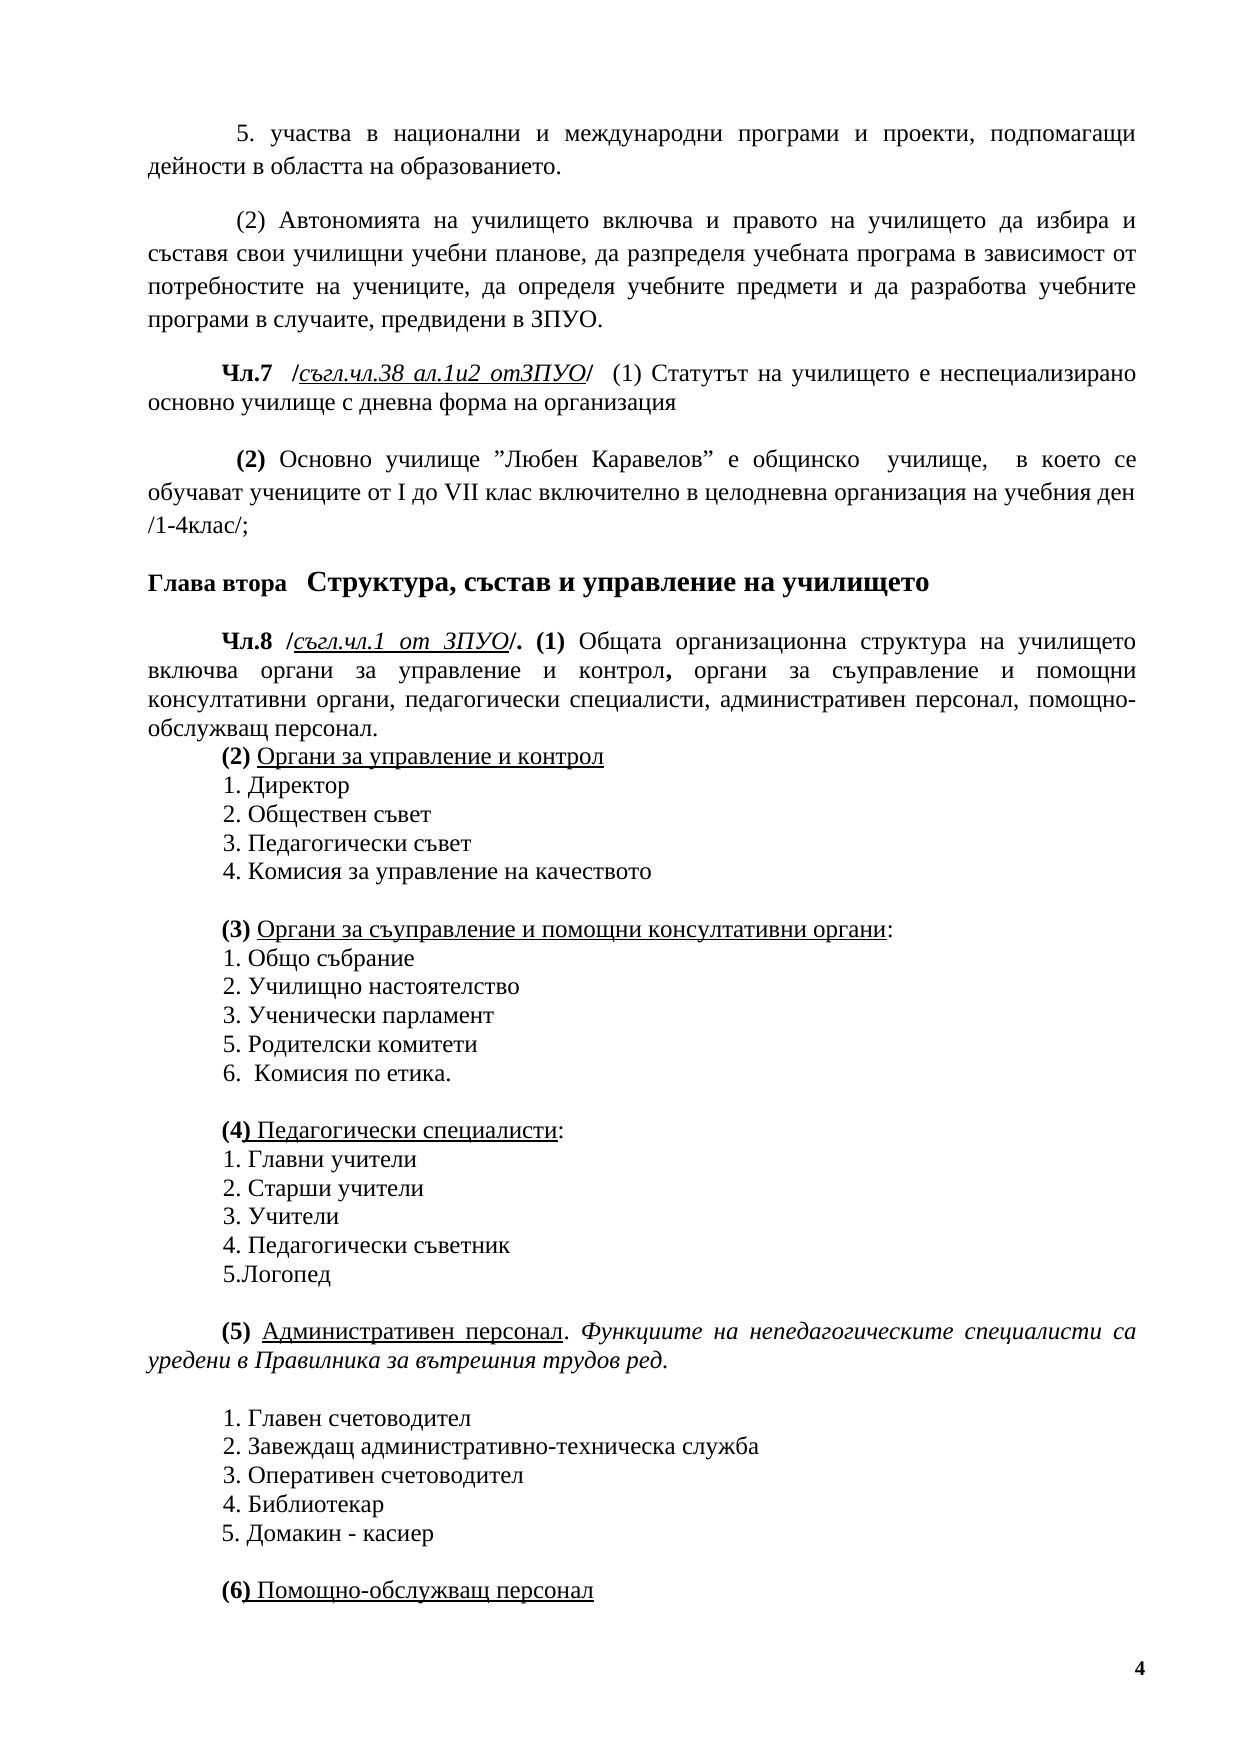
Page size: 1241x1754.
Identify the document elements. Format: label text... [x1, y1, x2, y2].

text 1. Главен счетоводител [148, 1403, 1137, 1431]
text (5) Административен персонал. Функциите на непедагогическите специалисти са уредени в Правилника за вътрешния трудов ред. [148, 1316, 1137, 1374]
text (6) Помощно-обслужващ персонал [148, 1575, 1137, 1604]
text (2) Органи за управление и контрол [148, 741, 1137, 770]
text (4) Педагогически специалисти: [148, 1115, 1137, 1144]
text 3. Педагогически съвет [148, 828, 1137, 856]
text 3. Оперативен счетоводител [148, 1460, 1137, 1489]
text 5.Логопед [148, 1259, 1137, 1288]
text (2) Основно училище ”Любен Каравелов” е общинско училище, в което се обучават учениците от І до VІІ клас включително в целодневна организация на учебния ден /1-4клас/; [148, 444, 1137, 539]
text 5. Родителски комитети [148, 1029, 1137, 1058]
text 6. Комисия по етика. [148, 1058, 1137, 1086]
text 2. Завеждащ административно-техническа служба [148, 1431, 1137, 1460]
text 4. Педагогически съветник [148, 1230, 1137, 1259]
text (3) Органи за съуправление и помощни консултативни органи: [148, 914, 1137, 943]
text 4. Библиотекар [148, 1489, 1137, 1518]
text 2. Училищно настоятелство [148, 971, 1137, 1000]
text 2. Старши учители [148, 1173, 1137, 1201]
text 4. Комисия за управление на качеството [148, 856, 1137, 885]
text 3. Учители [148, 1201, 1137, 1230]
text (2) Автономията на училището включва и правото на училището да избира и съставя свои училищни учебни планове, да разпределя учебната програма в зависимост от потребностите на учениците, да определя учебните предмети и да разработва учебните програми в случаите, предвидени в ЗПУО. [148, 205, 1137, 333]
text Глава втора Структура, състав и управление на училището [148, 564, 1137, 598]
text 1. Главни учители [148, 1144, 1137, 1173]
text 2. Обществен съвет [148, 799, 1137, 828]
text 3. Ученически парламент [148, 1000, 1137, 1029]
text 1. Директор [148, 770, 1137, 799]
text 5. Домакин - касиер [148, 1518, 1137, 1546]
text 5. участва в национални и международни програми и проекти, подпомагащи дейности в областта на образованието. [148, 118, 1137, 180]
text 1. Общо събрание [148, 943, 1137, 971]
text Чл.8 /съгл.чл.1 от ЗПУО/. (1) Общата организационна структура на училището включва органи за управление и контрол, органи за съуправление и помощни консултативни органи, педагогически специалисти, административен персонал, помощно-обслужващ персонал. [148, 626, 1137, 741]
text Чл.7 /съгл.чл.38 ал.1и2 отЗПУО/ (1) Статутът на училището е неспециализирано основно училище с дневна форма на организация [148, 358, 1137, 415]
